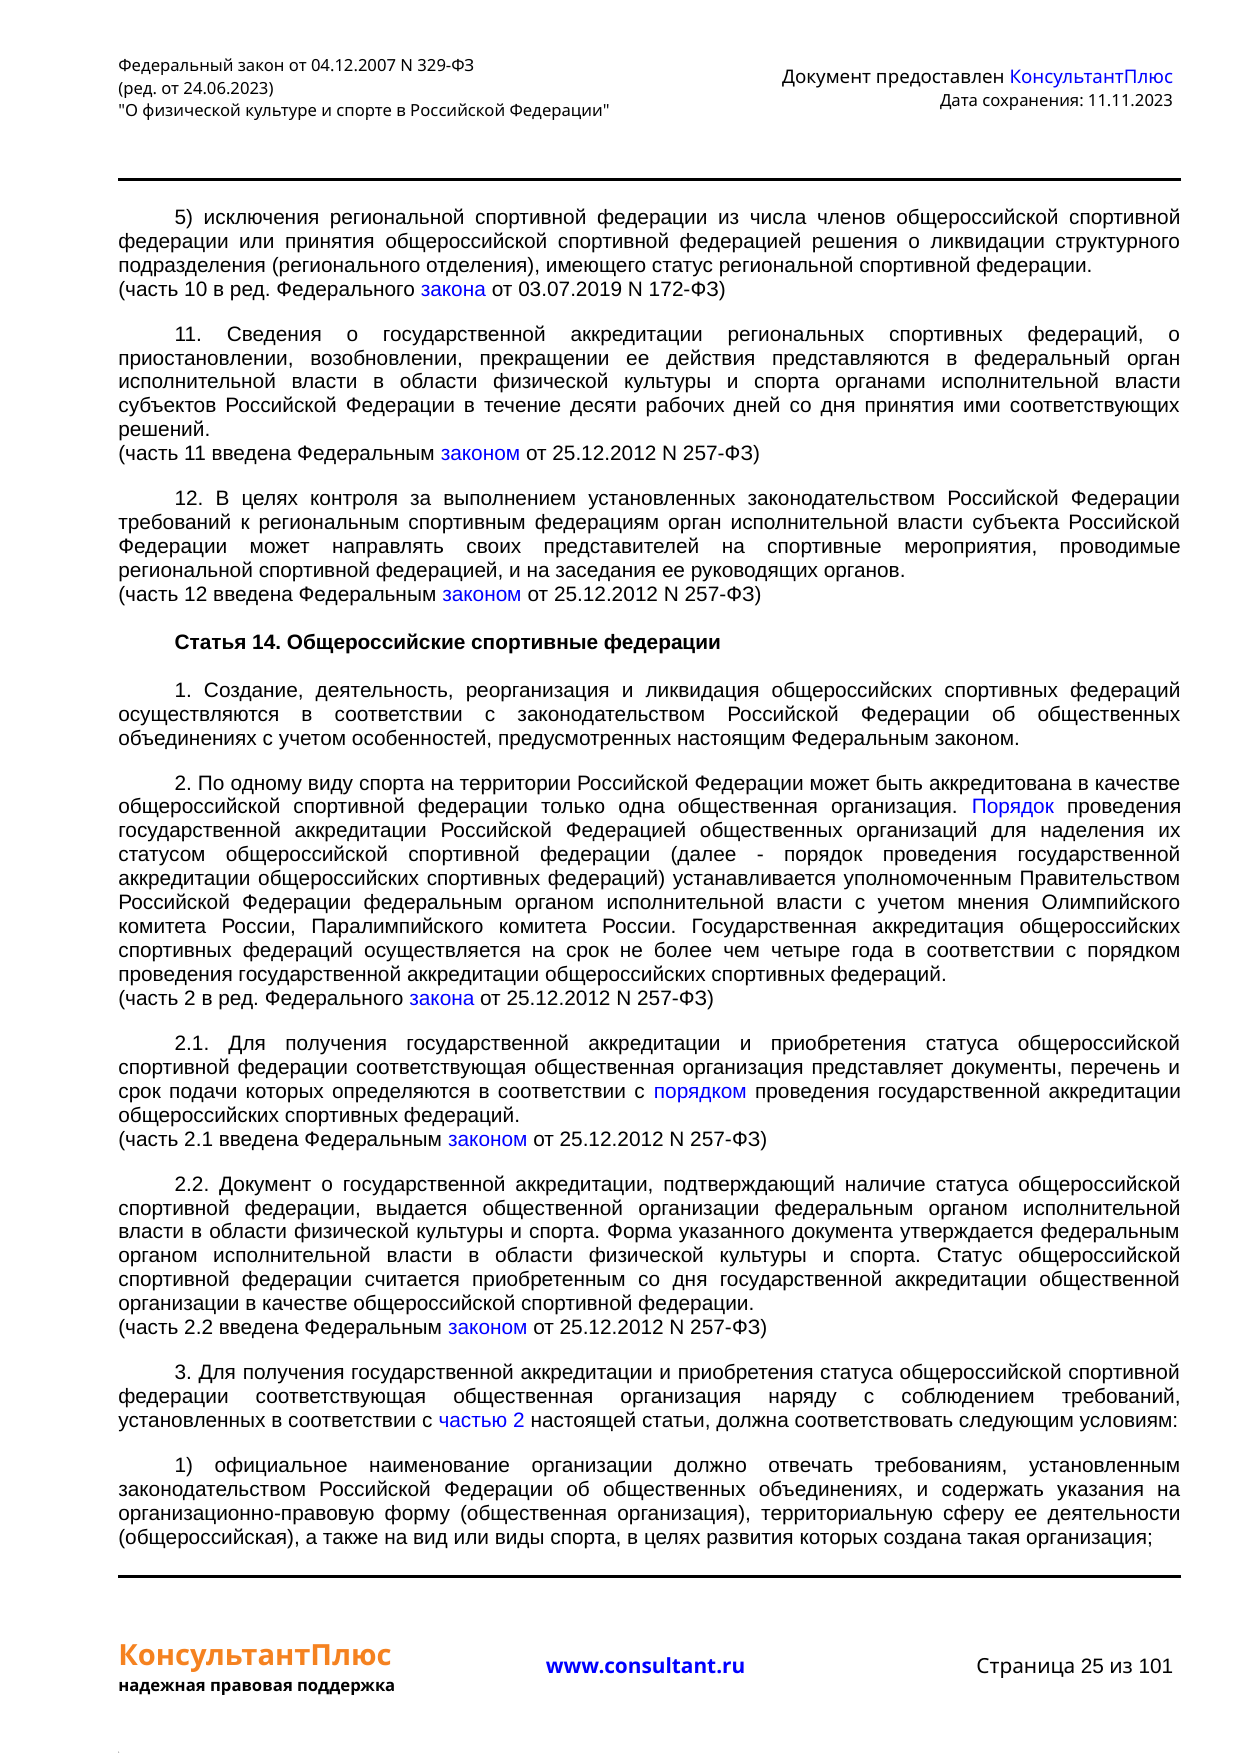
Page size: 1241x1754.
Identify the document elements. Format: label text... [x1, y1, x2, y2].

text (часть 2 в ред. Федерального закона от 25.12.2012 N 257-ФЗ) [118, 986, 1181, 1010]
text (часть 2.2 введена Федеральным законом от 25.12.2012 N 257-ФЗ) [118, 1315, 1181, 1339]
text 11. Сведения о государственной аккредитации региональных спортивных федераций, о приостановлении, возобновлении, прекращении ее действия представляются в федеральный орган исполнительной власти в области физической культуры и спорта органами исполнительной власти субъектов Российской Федерации в течение десяти рабочих дней со дня принятия ими соответствующих решений. [118, 321, 1181, 441]
text (часть 2.1 введена Федеральным законом от 25.12.2012 N 257-ФЗ) [118, 1127, 1181, 1151]
text 2.1. Для получения государственной аккредитации и приобретения статуса общероссийской спортивной федерации соответствующая общественная организация представляет документы, перечень и срок подачи которых определяются в соответствии с порядком проведения государственной аккредитации общероссийских спортивных федераций. [118, 1031, 1181, 1127]
text 12. В целях контроля за выполнением установленных законодательством Российской Федерации требований к региональным спортивным федерациям орган исполнительной власти субъекта Российской Федерации может направлять своих представителей на спортивные мероприятия, проводимые региональной спортивной федерацией, и на заседания ее руководящих органов. [118, 486, 1181, 582]
text 3. Для получения государственной аккредитации и приобретения статуса общероссийской спортивной федерации соответствующая общественная организация наряду с соблюдением требований, установленных в соответствии с частью 2 настоящей статьи, должна соответствовать следующим условиям: [118, 1360, 1181, 1432]
text 1. Создание, деятельность, реорганизация и ликвидация общероссийских спортивных федераций осуществляются в соответствии с законодательством Российской Федерации об общественных объединениях с учетом особенностей, предусмотренных настоящим Федеральным законом. [118, 678, 1181, 749]
text 2.2. Документ о государственной аккредитации, подтверждающий наличие статуса общероссийской спортивной федерации, выдается общественной организации федеральным органом исполнительной власти в области физической культуры и спорта. Форма указанного документа утверждается федеральным органом исполнительной власти в области физической культуры и спорта. Статус общероссийской спортивной федерации считается приобретенным со дня государственной аккредитации общественной организации в качестве общероссийской спортивной федерации. [118, 1171, 1181, 1315]
text (часть 10 в ред. Федерального закона от 03.07.2019 N 172-ФЗ) [118, 277, 1181, 301]
title Статья 14. Общероссийские спортивные федерации [118, 630, 1181, 654]
text (часть 11 введена Федеральным законом от 25.12.2012 N 257-ФЗ) [118, 441, 1181, 465]
text 2. По одному виду спорта на территории Российской Федерации может быть аккредитована в качестве общероссийской спортивной федерации только одна общественная организация. Порядок проведения государственной аккредитации Российской Федерацией общественных организаций для наделения их статусом общероссийской спортивной федерации (далее - порядок проведения государственной аккредитации общероссийских спортивных федераций) устанавливается уполномоченным Правительством Российской Федерации федеральным органом исполнительной власти с учетом мнения Олимпийского комитета России, Паралимпийского комитета России. Государственная аккредитация общероссийских спортивных федераций осуществляется на срок не более чем четыре года в соответствии с порядком проведения государственной аккредитации общероссийских спортивных федераций. [118, 770, 1181, 986]
text 5) исключения региональной спортивной федерации из числа членов общероссийской спортивной федерации или принятия общероссийской спортивной федерацией решения о ликвидации структурного подразделения (регионального отделения), имеющего статус региональной спортивной федерации. [118, 205, 1181, 277]
text 1) официальное наименование организации должно отвечать требованиям, установленным законодательством Российской Федерации об общественных объединениях, и содержать указания на организационно-правовую форму (общественная организация), территориальную сферу ее деятельности (общероссийская), а также на вид или виды спорта, в целях развития которых создана такая организация; [118, 1453, 1181, 1548]
text (часть 12 введена Федеральным законом от 25.12.2012 N 257-ФЗ) [118, 582, 1181, 606]
